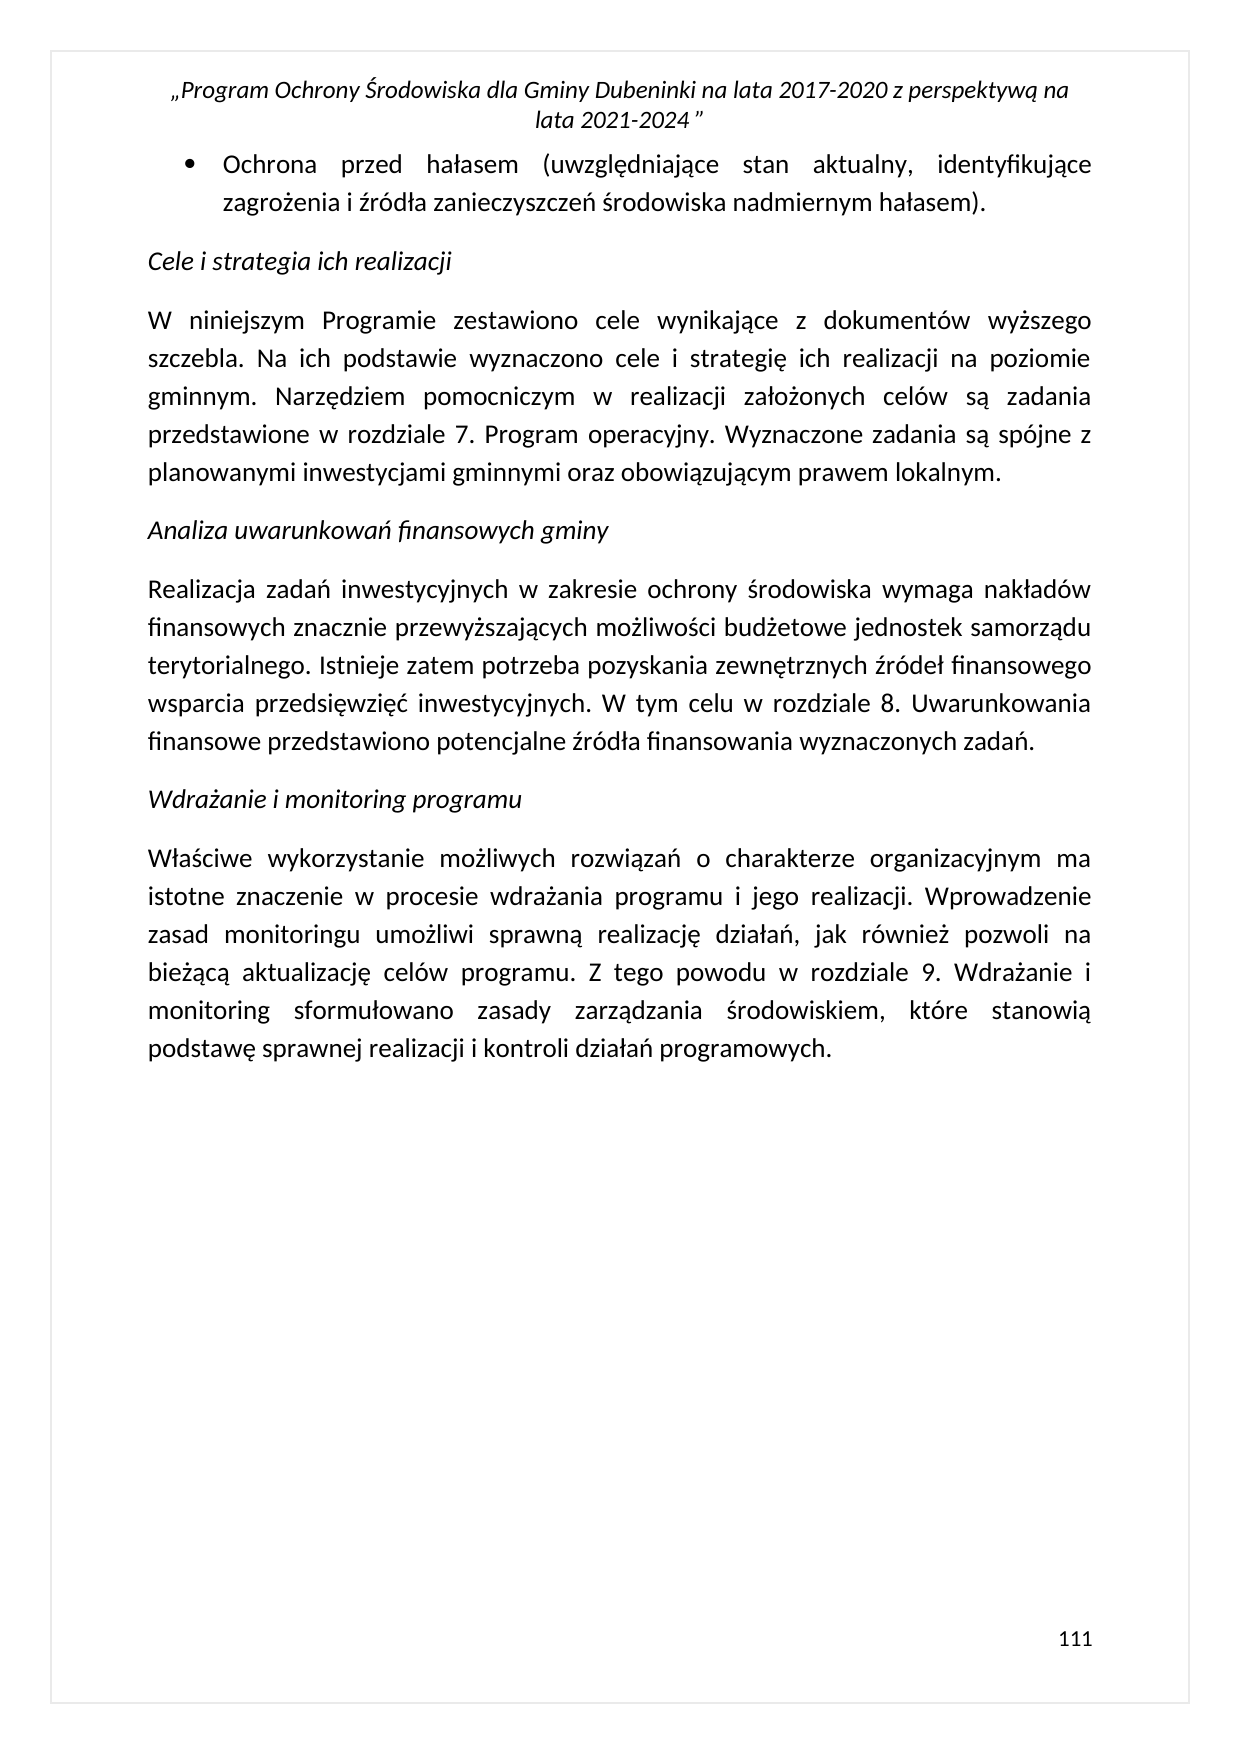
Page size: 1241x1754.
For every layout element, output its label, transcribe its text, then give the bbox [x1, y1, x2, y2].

text Analiza uwarunkowań finansowych gminy [148, 513, 1093, 546]
text Realizacja zadań inwestycyjnych w zakresie ochrony środowiska wymaga nakładów finansowych znacznie przewyższających możliwości budżetowe jednostek samorządu terytorialnego. Istnieje zatem potrzeba pozyskania zewnętrznych źródeł finansowego wsparcia przedsięwzięć inwestycyjnych. W tym celu w rozdziale 8. Uwarunkowania finansowe przedstawiono potencjalne źródła finansowania wyznaczonych zadań. [148, 572, 1093, 757]
text W niniejszym Programie zestawiono cele wynikające z dokumentów wyższego szczebla. Na ich podstawie wyznaczono cele i strategię ich realizacji na poziomie gminnym. Narzędziem pomocniczym w realizacji założonych celów są zadania przedstawione w rozdziale 7. Program operacyjny. Wyznaczone zadania są spójne z planowanymi inwestycjami gminnymi oraz obowiązującym prawem lokalnym. [148, 303, 1093, 488]
text Wdrażanie i monitoring programu [148, 783, 1093, 816]
text Właściwe wykorzystanie możliwych rozwiązań o charakterze organizacyjnym ma istotne znaczenie w procesie wdrażania programu i jego realizacji. Wprowadzenie zasad monitoringu umożliwi sprawną realizację działań, jak również pozwoli na bieżącą aktualizację celów programu. Z tego powodu w rozdziale 9. Wdrażanie i monitoring sformułowano zasady zarządzania środowiskiem, które stanowią podstawę sprawnej realizacji i kontroli działań programowych. [148, 841, 1093, 1064]
list Ochrona przed hałasem (uwzględniające stan aktualny, identyfikujące zagrożenia i źródła zanieczyszczeń środowiska nadmiernym hałasem). [185, 148, 1093, 218]
text Cele i strategia ich realizacji [148, 244, 1093, 277]
